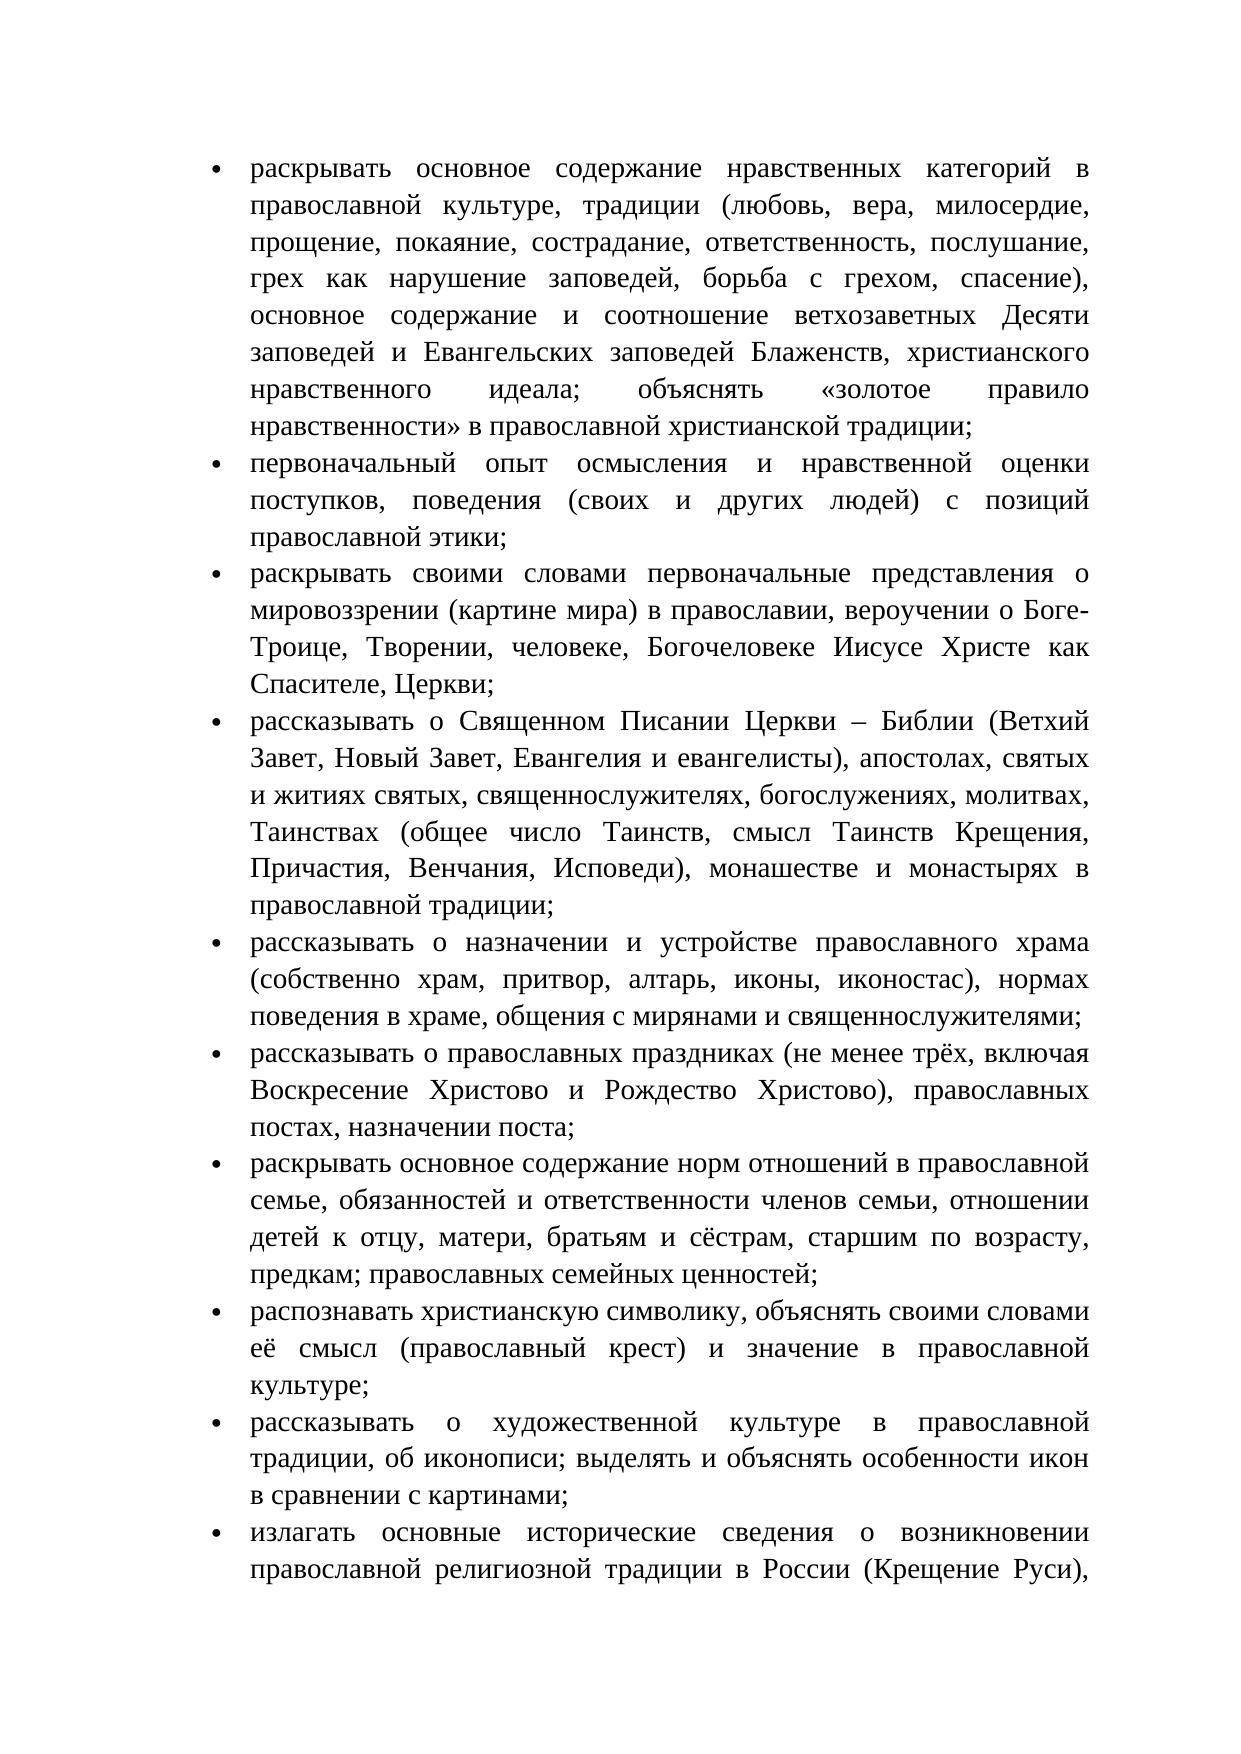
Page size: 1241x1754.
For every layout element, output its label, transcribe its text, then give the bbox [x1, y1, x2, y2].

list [212, 1514, 1090, 1585]
list раскрывать основное содержание норм отношений в православной семье, обязанностей и ответственности членов семьи, отношении детей к отцу, матери, братьям и сёстрам, старшим по возрасту, предкам; православных семейных ценностей; [212, 1146, 1090, 1290]
list первоначальный опыт осмысления и нравственной оценки поступков, поведения (своих и других людей) с позиций православной этики; [212, 445, 1090, 552]
list раскрывать своими словами первоначальные представления о мировоззрении (картине мира) в православии, вероучении о Боге-Троице, Творении, человеке, Богочеловеке Иисусе Христе как Спасителе, Церкви; [212, 556, 1090, 700]
list рассказывать о художественной культуре в православной традиции, об иконописи; выделять и объяснять особенности икон в сравнении с картинами; [212, 1404, 1090, 1511]
list рассказывать о Священном Писании Церкви – Библии (Ветхий Завет, Новый Завет, Евангелия и евангелисты), апостолах, святых и житиях святых, священнослужителях, богослужениях, молитвах, Таинствах (общее число Таинств, смысл Таинств Крещения, Причастия, Венчания, Исповеди), монашестве и монастырях в православной традиции; [212, 703, 1090, 921]
list распознавать христианскую символику, объяснять своими словами её смысл (православный крест) и значение в православной культуре; [212, 1293, 1090, 1400]
list рассказывать о православных праздниках (не менее трёх, включая Воскресение Христово и Рождество Христово), православных постах, назначении поста; [212, 1035, 1090, 1142]
list раскрывать основное содержание нравственных категорий в православной культуре, традиции (любовь, вера, милосердие, прощение, покаяние, сострадание, ответственность, послушание, грех как нарушение заповедей, борьба с грехом, спасение), основное содержание и соотношение ветхозаветных Десяти заповедей и Евангельских заповедей Блаженств, христианского нравственного идеала; объяснять «золотое правило нравственности» в православной христианской традиции; [212, 150, 1090, 442]
list рассказывать о назначении и устройстве православного храма (собственно храм, притвор, алтарь, иконы, иконостас), нормах поведения в храме, общения с мирянами и священнослужителями; [212, 924, 1090, 1032]
